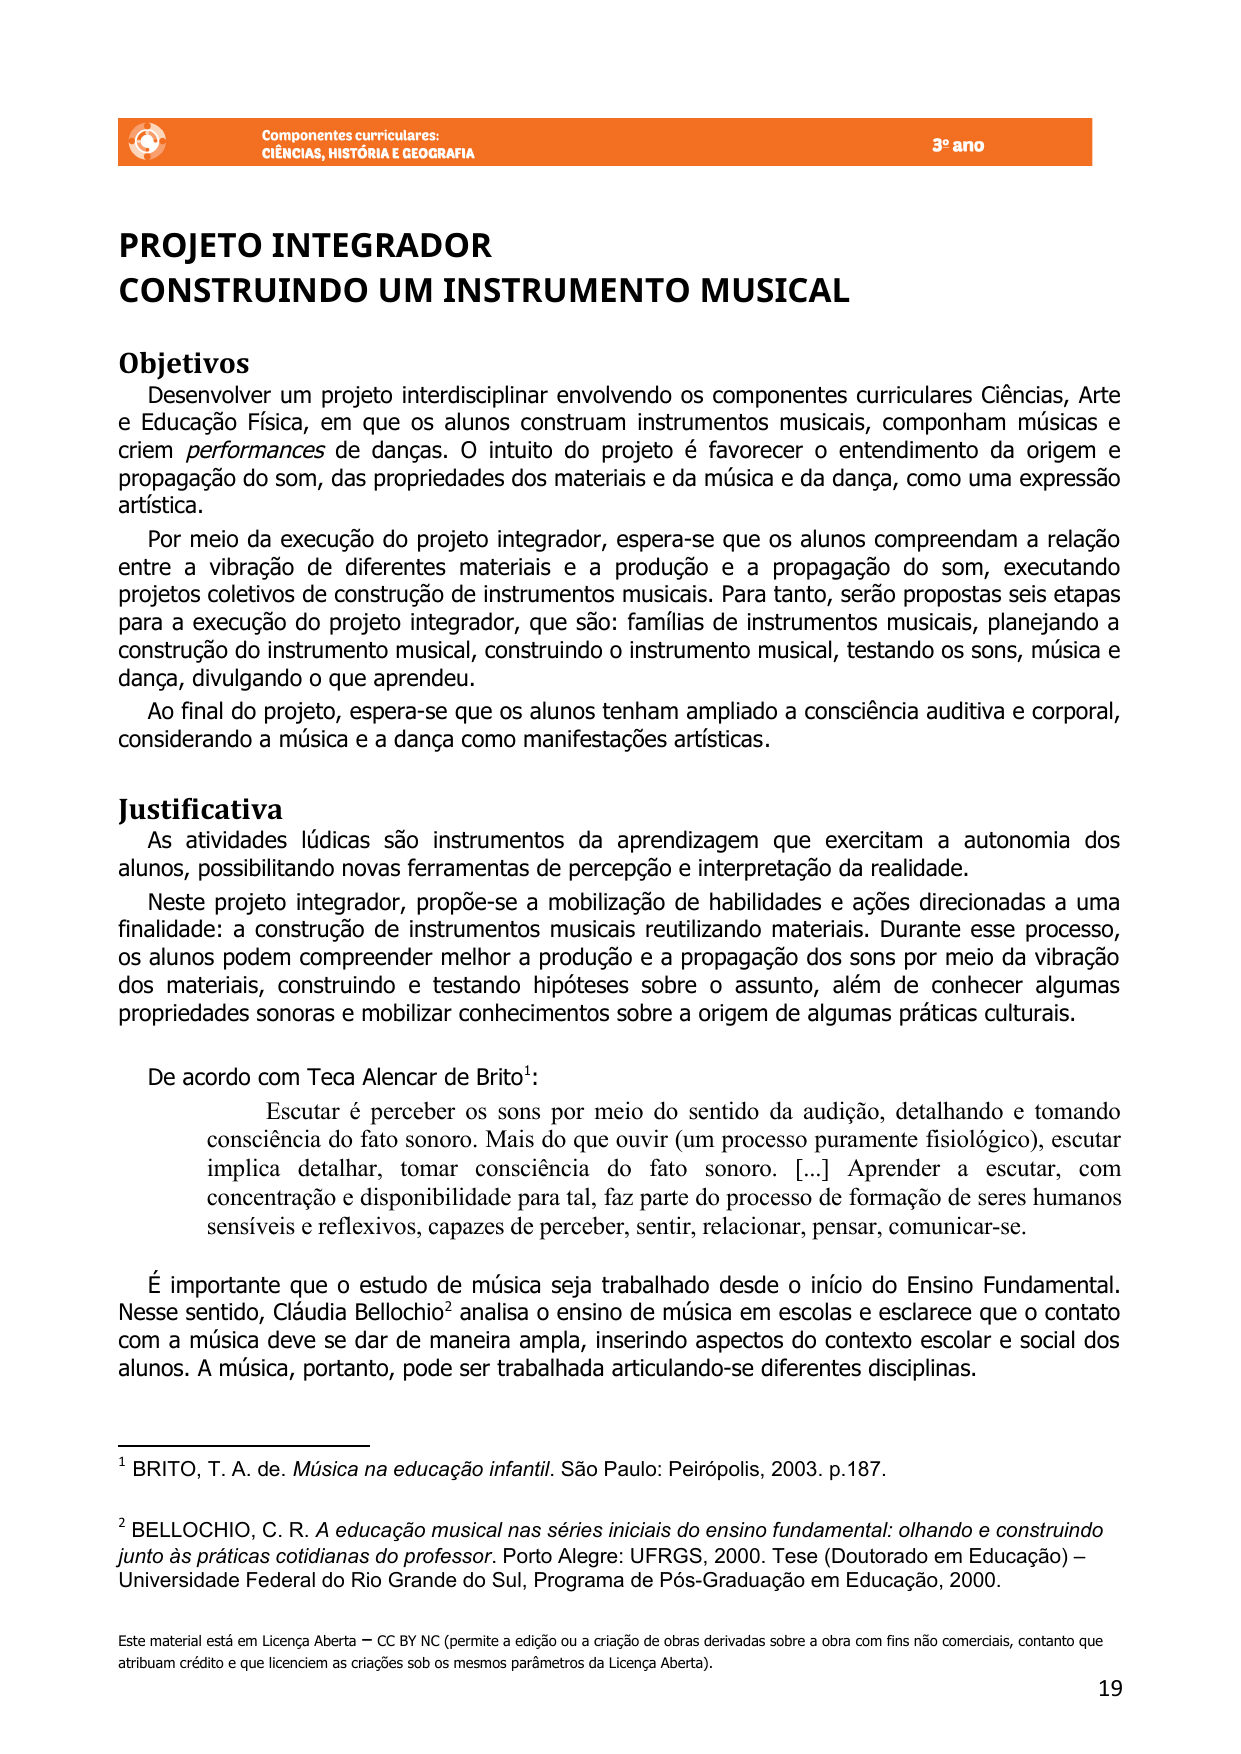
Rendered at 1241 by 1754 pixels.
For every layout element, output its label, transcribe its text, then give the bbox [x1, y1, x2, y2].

picture [118, 118, 1093, 166]
text Justificativa [118, 790, 1122, 826]
text PROJETO INTEGRADOR [118, 222, 1122, 267]
text Ao final do projeto, espera-se que os alunos tenham ampliado a consciência auditiva e corporal, considerando a música e a dança como manifestações artísticas. [118, 697, 1122, 752]
text Objetivos [118, 345, 1122, 380]
text De acordo com Teca Alencar de Brito: [118, 1062, 1122, 1090]
text Construindo um instrumento musical [118, 267, 1122, 312]
text As atividades lúdicas são instrumentos da aprendizagem que exercitam a autonomia dos alunos, possibilitando novas ferramentas de percepção e interpretação da realidade. [118, 826, 1122, 881]
text Escutar é perceber os sons por meio do sentido da audição, detalhando e tomando consciência do fato sonoro. Mais do que ouvir (um processo puramente fisiológico), escutar implica detalhar, tomar consciência do fato sonoro. [...] Aprender a escutar, com concentração e disponibilidade para tal, faz parte do processo de formação de seres humanos sensíveis e reflexivos, capazes de perceber, sentir, relacionar, pensar, comunicar-se. [207, 1096, 1122, 1239]
text Desenvolver um projeto interdisciplinar envolvendo os componentes curriculares Ciências, Arte e Educação Física, em que os alunos construam instrumentos musicais, componham músicas e criem performances de danças. O intuito do projeto é favorecer o entendimento da origem e propagação do som, das propriedades dos materiais e da música e da dança, como uma expressão artística. [118, 380, 1122, 519]
text É importante que o estudo de música seja trabalhado desde o início do Ensino Fundamental. Nesse sentido, Cláudia Bellochio analisa o ensino de música em escolas e esclarece que o contato com a música deve se dar de maneira ampla, inserindo aspectos do contexto escolar e social dos alunos. A música, portanto, pode ser trabalhada articulando-se diferentes disciplinas. [118, 1270, 1122, 1381]
text Por meio da execução do projeto integrador, espera-se que os alunos compreendam a relação entre a vibração de diferentes materiais e a produção e a propagação do som, executando projetos coletivos de construção de instrumentos musicais. Para tanto, serão propostas seis etapas para a execução do projeto integrador, que são: famílias de instrumentos musicais, planejando a construção do instrumento musical, construindo o instrumento musical, testando os sons, música e dança, divulgando o que aprendeu. [118, 524, 1122, 691]
text Neste projeto integrador, propõe-se a mobilização de habilidades e ações direcionadas a uma finalidade: a construção de instrumentos musicais reutilizando materiais. Durante esse processo, os alunos podem compreender melhor a produção e a propagação dos sons por meio da vibração dos materiais, construindo e testando hipóteses sobre o assunto, além de conhecer algumas propriedades sonoras e mobilizar conhecimentos sobre a origem de algumas práticas culturais. [118, 887, 1122, 1026]
